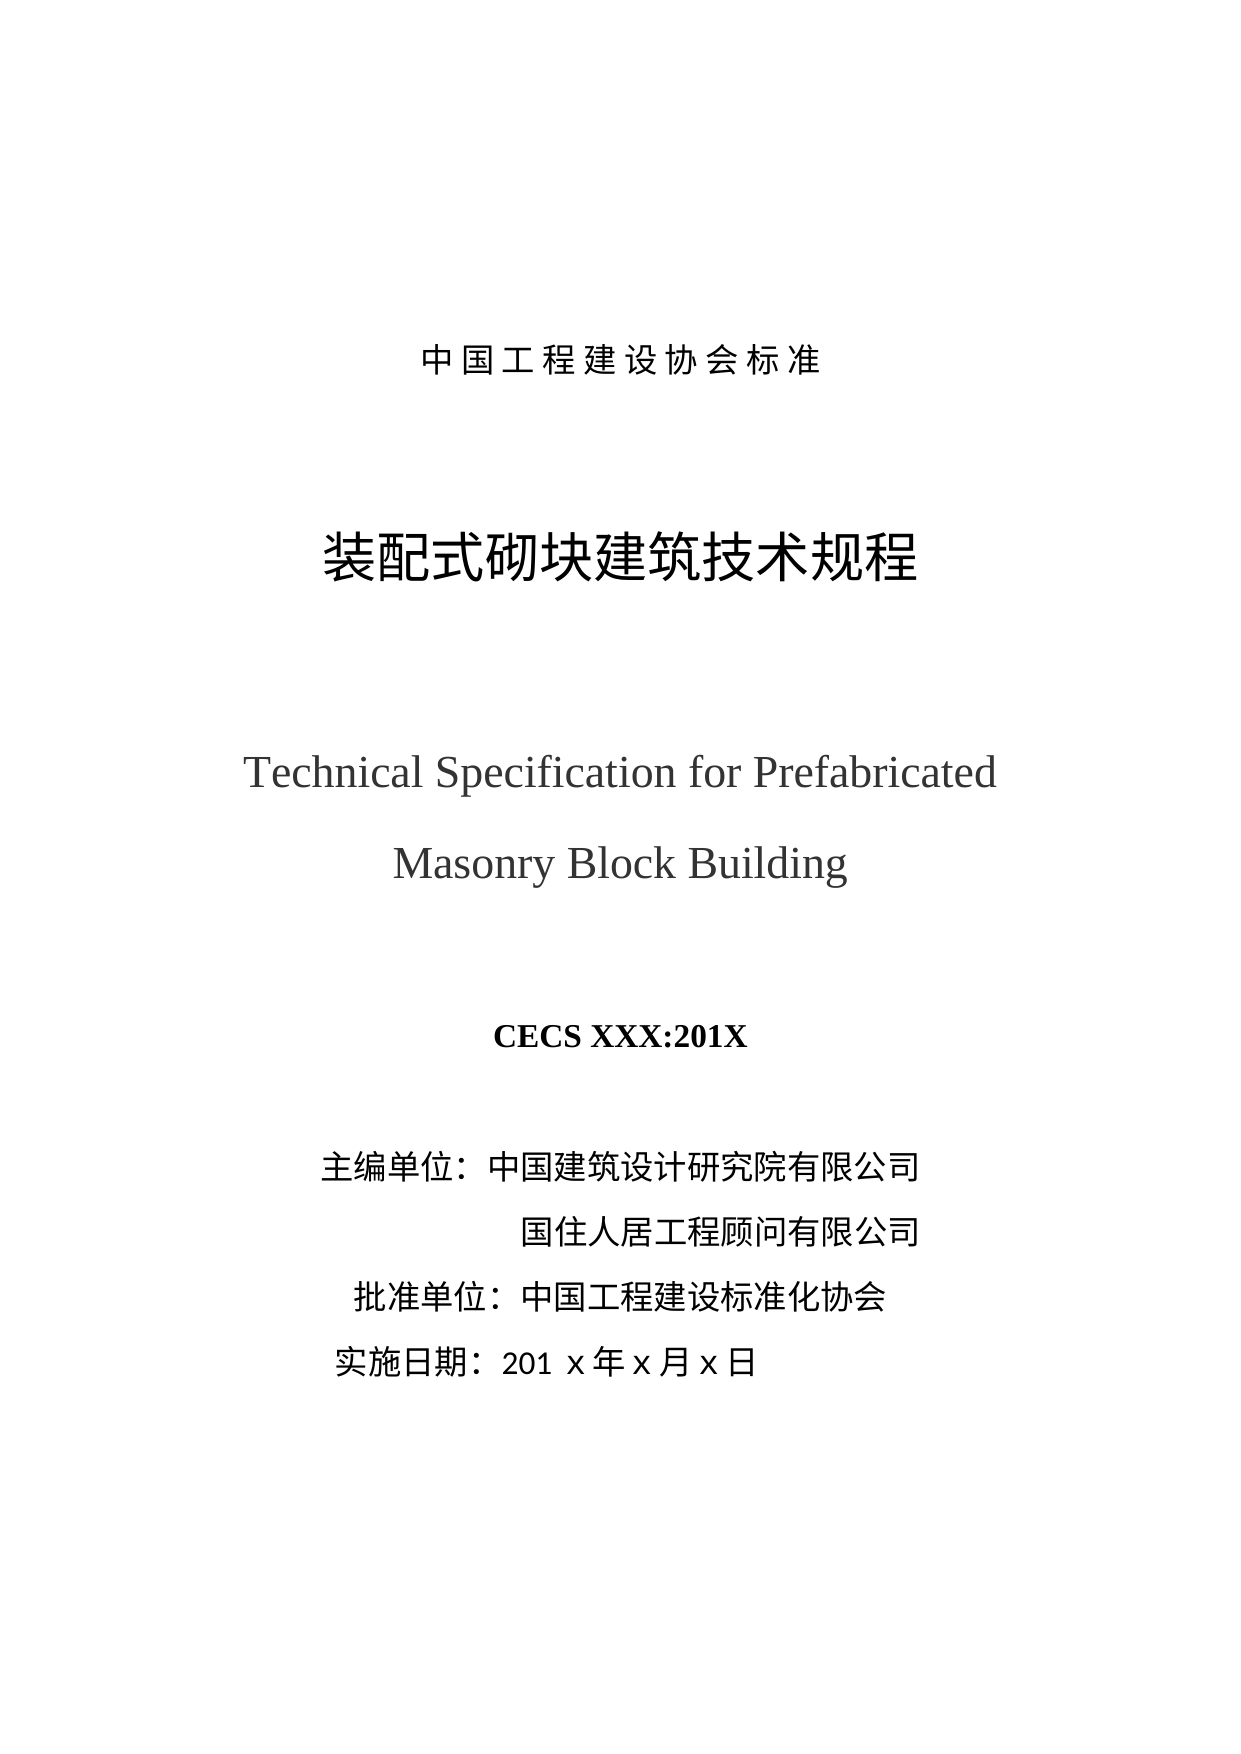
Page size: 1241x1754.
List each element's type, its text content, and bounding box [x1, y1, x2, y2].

text CECS XXX:201X [187, 1003, 1053, 1068]
text 中 国 工 程 建 设 协 会 标 准 [187, 326, 1053, 391]
text 批准单位：中国工程建设标准化协会 [187, 1263, 1053, 1328]
text Technical Specification for Prefabricated [187, 738, 1053, 803]
text 主编单位：中国建筑设计研究院有限公司 [187, 1133, 1053, 1198]
text Masonry Block Building [187, 829, 1053, 894]
text 国住人居工程顾问有限公司 [187, 1198, 1053, 1263]
text 装配式砌块建筑技术规程 [187, 505, 1053, 603]
text 实施日期：201ｘ年ｘ月ｘ日 [187, 1328, 1053, 1393]
